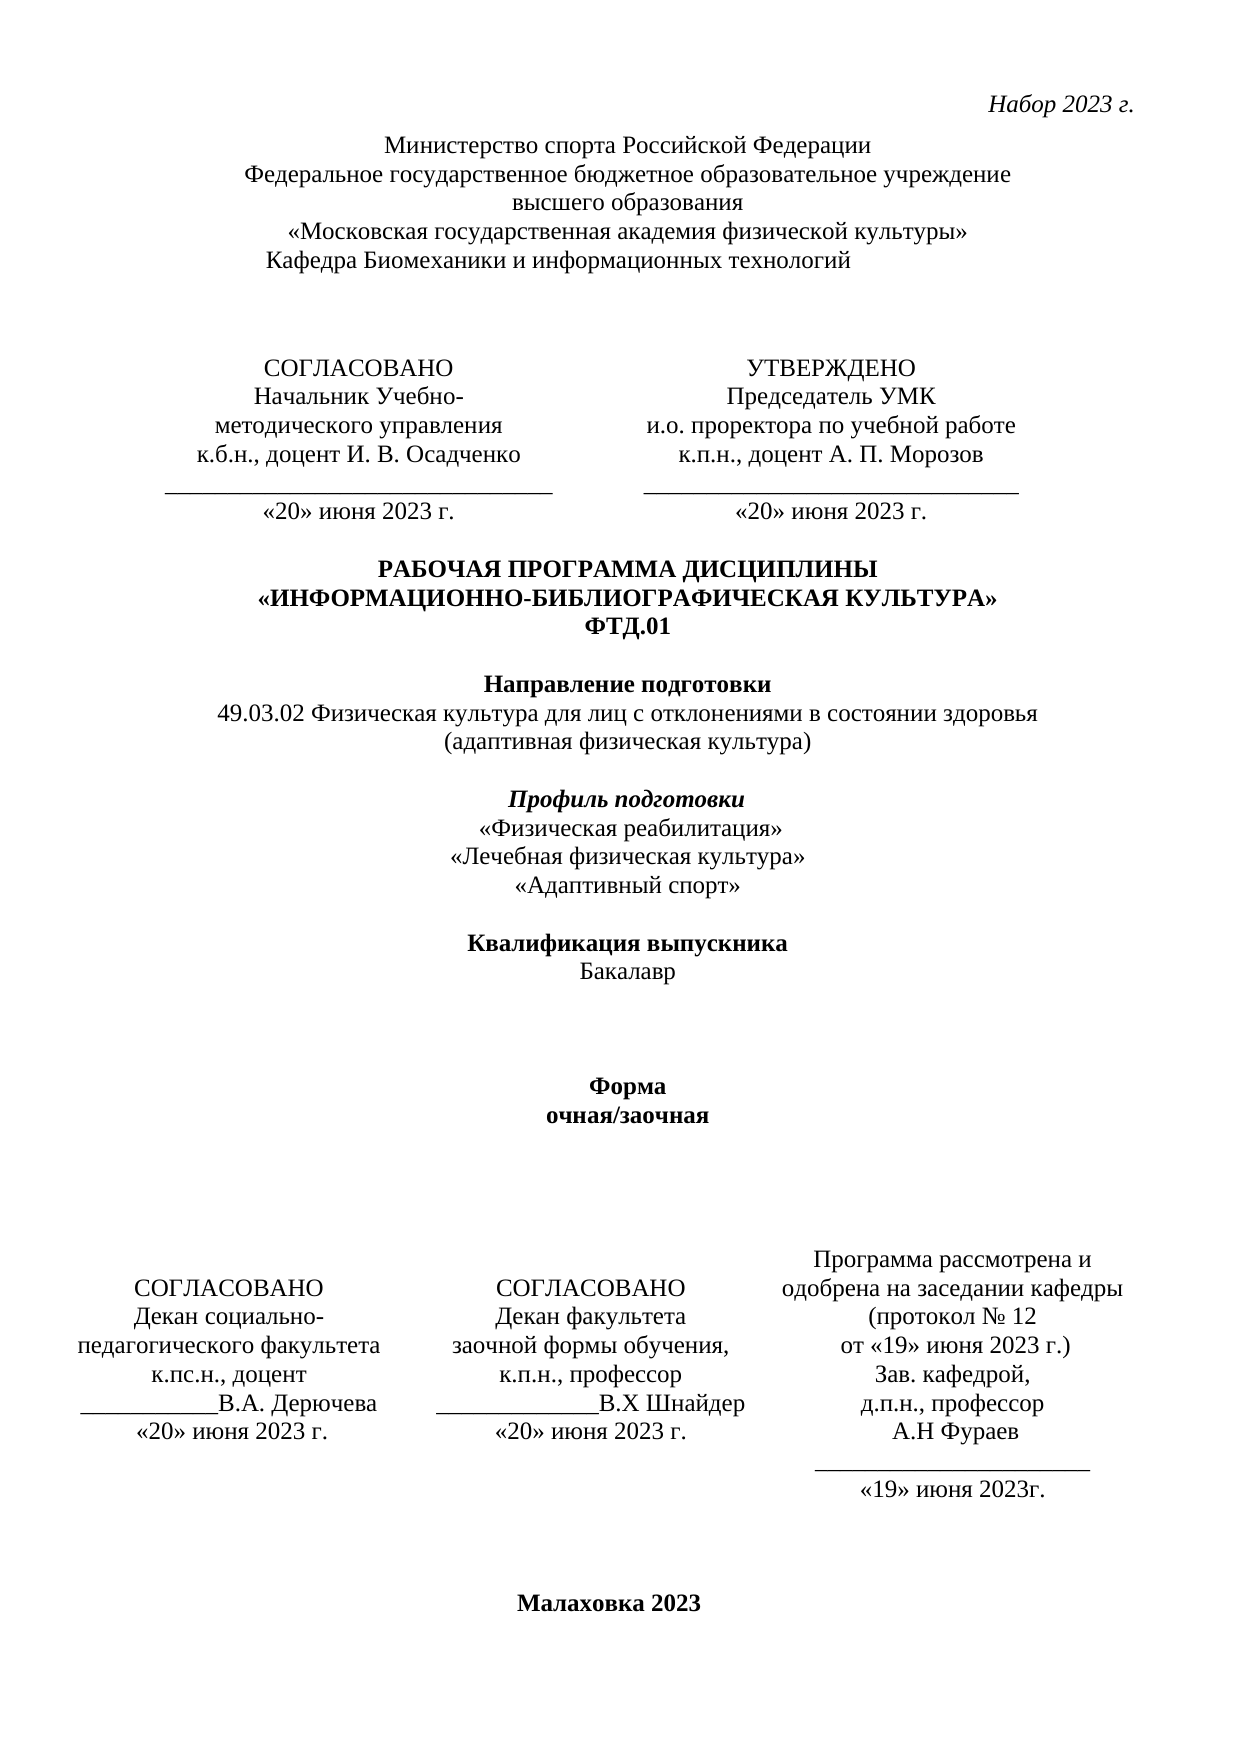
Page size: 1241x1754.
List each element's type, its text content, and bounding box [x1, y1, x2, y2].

table_header УТВЕРЖДЕНО Председатель УМК и.о. проректора по учебной работе к.п.н., доцент А. П. Морозов ______________________________ «20» июня 2023 г. [599, 353, 1063, 525]
text ФТД.01 [118, 611, 1137, 640]
table_header СОГЛАСОВАНО Начальник Учебно- методического управления к.б.н., доцент И. В. Осадченко _______________________________ «20» июня 2023 г. [118, 353, 599, 525]
text Профиль подготовки [118, 784, 1137, 813]
text «Физическая реабилитация» [118, 813, 1137, 841]
table_header Программа рассмотрена и одобрена на заседании кафедры (протокол № 12 от «19» июня 2023 г.) Зав. кафедрой, д.п.н., профессор А.Н Фураев ______________________ «19» июня 2023г. [768, 1215, 1137, 1530]
text Форма [118, 1071, 1137, 1100]
text Набор 2023 г. [118, 89, 1137, 117]
text «Лечебная физическая культура» [118, 841, 1137, 870]
table_header СОГЛАСОВАНО Декан факультета заочной формы обучения, к.п.н., профессор _____________В.Х Шнайдер «20» июня 2023 г. [413, 1215, 768, 1530]
text Федеральное государственное бюджетное образовательное учреждение [118, 159, 1137, 187]
text РАБОЧАЯ ПРОГРАММА ДИСЦИПЛИНЫ [118, 554, 1137, 583]
text Кафедра Биомеханики и информационных технологий [266, 245, 1137, 274]
text Министерство спорта Российской Федерации [118, 130, 1137, 159]
text (адаптивная физическая культура) [118, 726, 1137, 755]
text «Московская государственная академия физической культуры» [118, 216, 1137, 245]
text «Адаптивный спорт» [118, 870, 1137, 899]
text 49.03.02 Физическая культура для лиц с отклонениями в состоянии здоровья [118, 698, 1137, 726]
table_header СОГЛАСОВАНО Декан социально-педагогического факультета к.пс.н., доцент ___________В.А. Дерючева «20» июня 2023 г. [44, 1215, 413, 1530]
text высшего образования [118, 187, 1137, 216]
text очная/заочная [118, 1100, 1137, 1129]
text Бакалавр [118, 956, 1137, 985]
text Квалификация выпускника [118, 928, 1137, 956]
text «ИНФОРМАЦИОННО-БИБЛИОГРАФИЧЕСКАЯ КУЛЬТУРА» [118, 583, 1137, 611]
text Направление подготовки [118, 669, 1137, 698]
text Малаховка 2023 [81, 1588, 1137, 1617]
